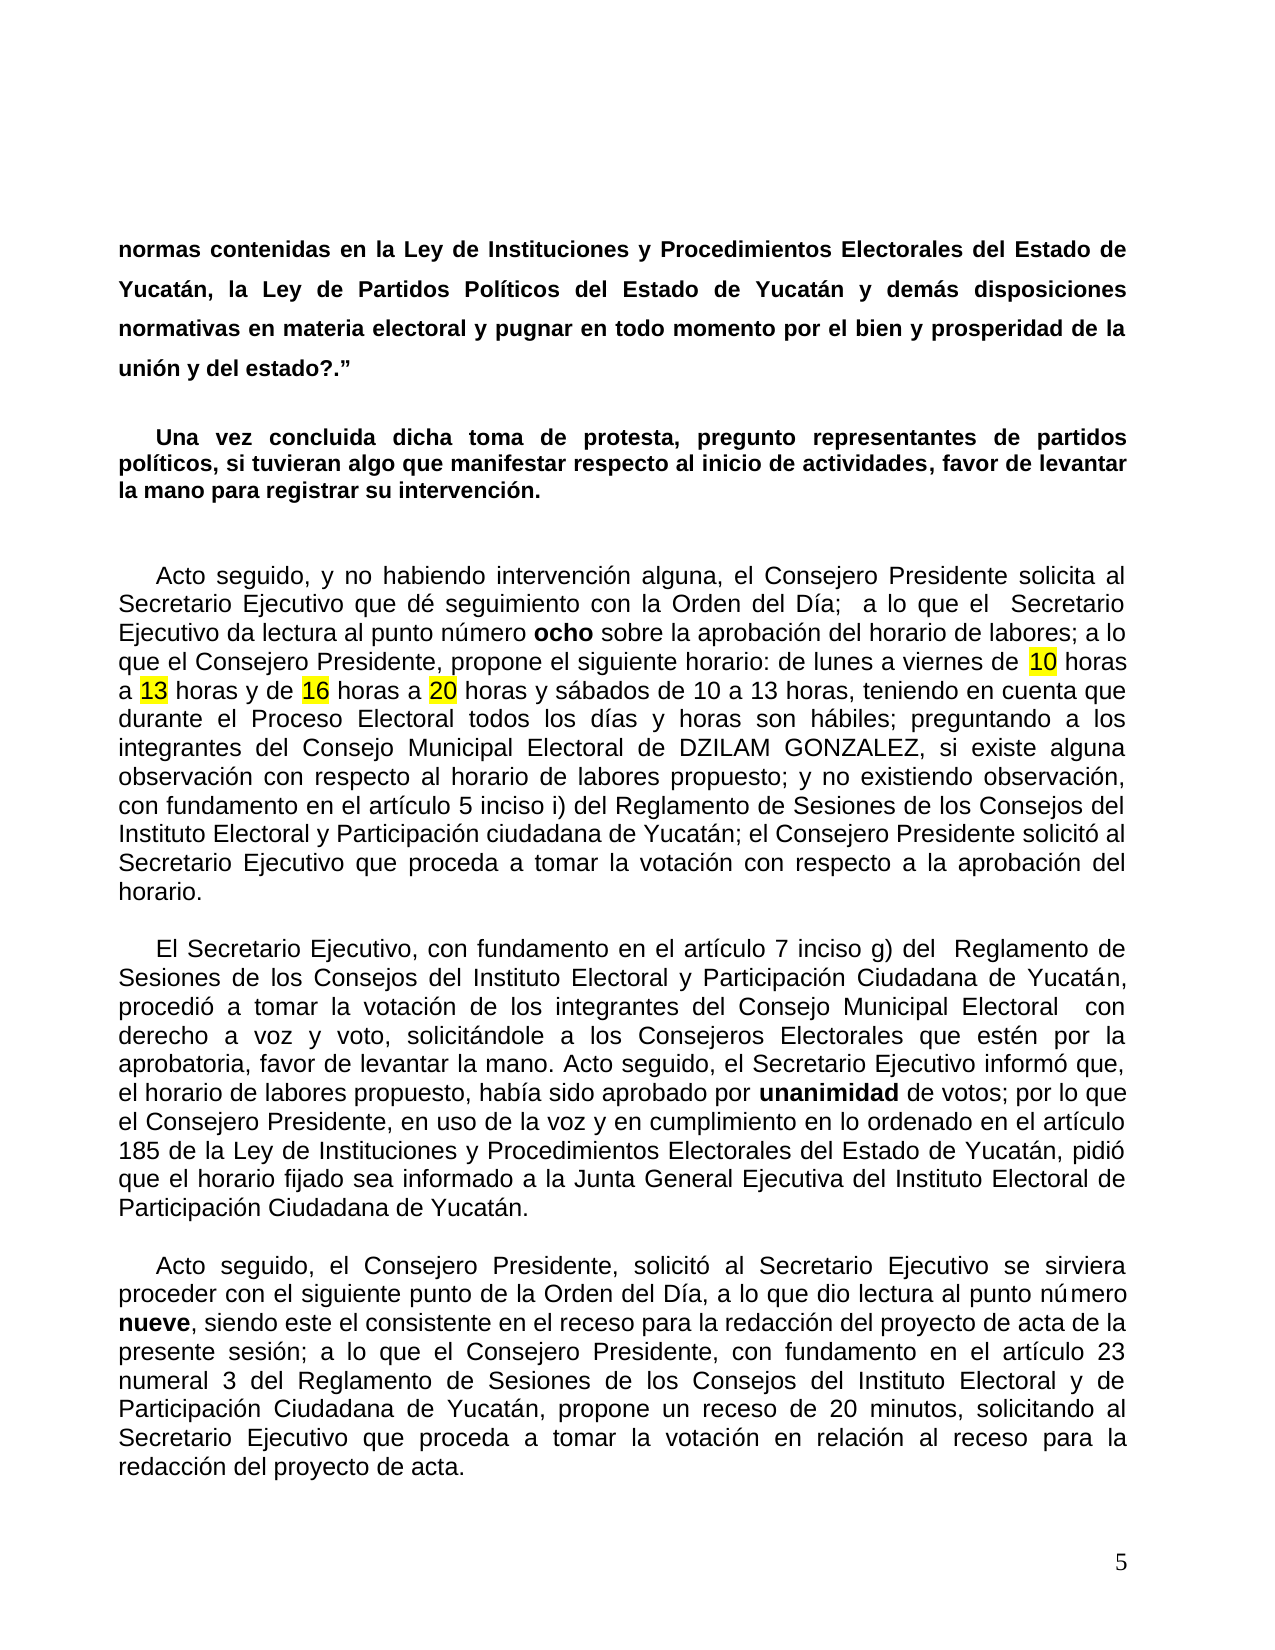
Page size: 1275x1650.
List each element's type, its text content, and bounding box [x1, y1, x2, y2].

text El Secretario Ejecutivo, con fundamento en el artículo 7 inciso g) del Reglamento de Sesiones de los Consejos del Instituto Electoral y Participación Ciudadana de Yucatán, procedió a tomar la votación de los integrantes del Consejo Municipal Electoral con derecho a voz y voto, solicitándole a los Consejeros Electorales que estén por la aprobatoria, favor de levantar la mano. Acto seguido, el Secretario Ejecutivo informó que, el horario de labores propuesto, había sido aprobado por unanimidad de votos; por lo que el Consejero Presidente, en uso de la voz y en cumplimiento en lo ordenado en el artículo 185 de la Ley de Instituciones y Procedimientos Electorales del Estado de Yucatán, pidió que el horario fijado sea informado a la Junta General Ejecutiva del Instituto Electoral de Participación Ciudadana de Yucatán. [118, 934, 1127, 1222]
text Acto seguido, el Consejero Presidente, solicitó al Secretario Ejecutivo se sirviera proceder con el siguiente punto de la Orden del Día, a lo que dio lectura al punto número nueve, siendo este el consistente en el receso para la redacción del proyecto de acta de la presente sesión; a lo que el Consejero Presidente, con fundamento en el artículo 23 numeral 3 del Reglamento de Sesiones de los Consejos del Instituto Electoral y de Participación Ciudadana de Yucatán, propone un receso de 20 minutos, solicitando al Secretario Ejecutivo que proceda a tomar la votación en relación al receso para la redacción del proyecto de acta. [118, 1251, 1127, 1481]
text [118, 236, 1127, 381]
text Una vez concluida dicha toma de protesta, pregunto representantes de partidos políticos, si tuvieran algo que manifestar respecto al inicio de actividades, favor de levantar la mano para registrar su intervención. [118, 424, 1127, 503]
text Acto seguido, y no habiendo intervención alguna, el Consejero Presidente solicita al Secretario Ejecutivo que dé seguimiento con la Orden del Día; a lo que el Secretario Ejecutivo da lectura al punto número ocho sobre la aprobación del horario de labores; a lo que el Consejero Presidente, propone el siguiente horario: de lunes a viernes de 10 horas a 13 horas y de 16 horas a 20 horas y sábados de 10 a 13 horas, teniendo en cuenta que durante el Proceso Electoral todos los días y horas son hábiles; preguntando a los integrantes del Consejo Municipal Electoral de DZILAM GONZALEZ, si existe alguna observación con respecto al horario de labores propuesto; y no existiendo observación, con fundamento en el artículo 5 inciso i) del Reglamento de Sesiones de los Consejos del Instituto Electoral y Participación ciudadana de Yucatán; el Consejero Presidente solicitó al Secretario Ejecutivo que proceda a tomar la votación con respecto a la aprobación del horario. [118, 561, 1127, 906]
